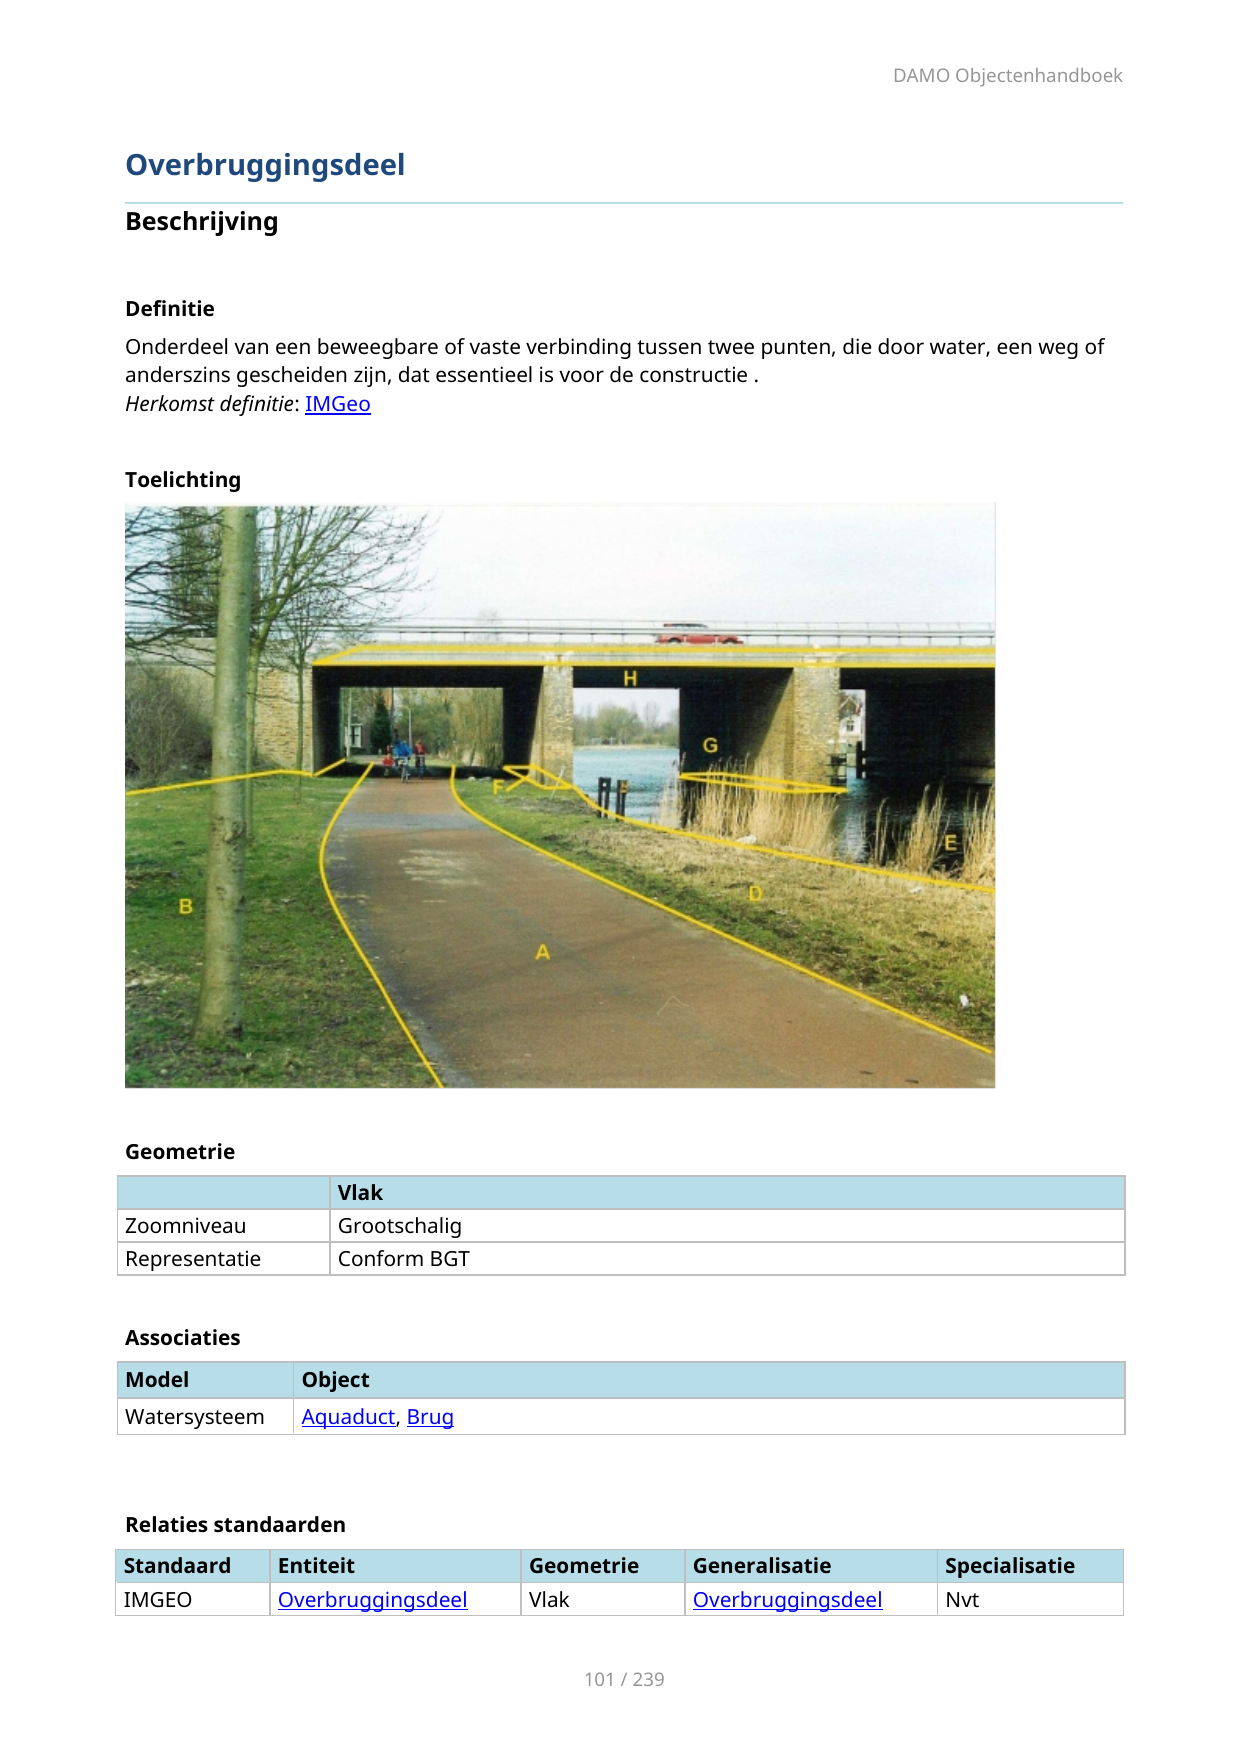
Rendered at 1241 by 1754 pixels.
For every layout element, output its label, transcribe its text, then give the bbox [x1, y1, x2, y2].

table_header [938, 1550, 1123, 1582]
subtitle Relaties standaarden [125, 1511, 1123, 1539]
subtitle Associaties [125, 1323, 1123, 1352]
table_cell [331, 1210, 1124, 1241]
text Onderdeel van een beweegbare of vaste verbinding tussen twee punten, die door water, een weg of anderszins gescheiden zijn, dat essentieel is voor de constructie . [125, 332, 1123, 389]
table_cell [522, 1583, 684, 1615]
subtitle Beschrijving [125, 204, 1123, 238]
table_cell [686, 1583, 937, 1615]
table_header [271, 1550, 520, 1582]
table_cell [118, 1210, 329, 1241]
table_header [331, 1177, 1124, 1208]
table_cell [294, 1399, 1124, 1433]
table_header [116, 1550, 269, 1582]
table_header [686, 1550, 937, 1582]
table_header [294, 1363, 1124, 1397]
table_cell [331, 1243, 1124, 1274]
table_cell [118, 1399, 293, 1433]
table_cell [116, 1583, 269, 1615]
subtitle Definitie [125, 294, 1123, 323]
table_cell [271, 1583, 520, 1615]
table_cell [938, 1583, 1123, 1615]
subtitle Overbruggingsdeel [125, 144, 1123, 183]
subtitle Toelichting [125, 465, 1123, 493]
picture [125, 502, 997, 1090]
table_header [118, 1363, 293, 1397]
subtitle Geometrie [125, 1137, 1123, 1166]
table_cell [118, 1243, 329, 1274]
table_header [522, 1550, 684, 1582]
text Herkomst definitie: IMGeo [125, 389, 1123, 417]
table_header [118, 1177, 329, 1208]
